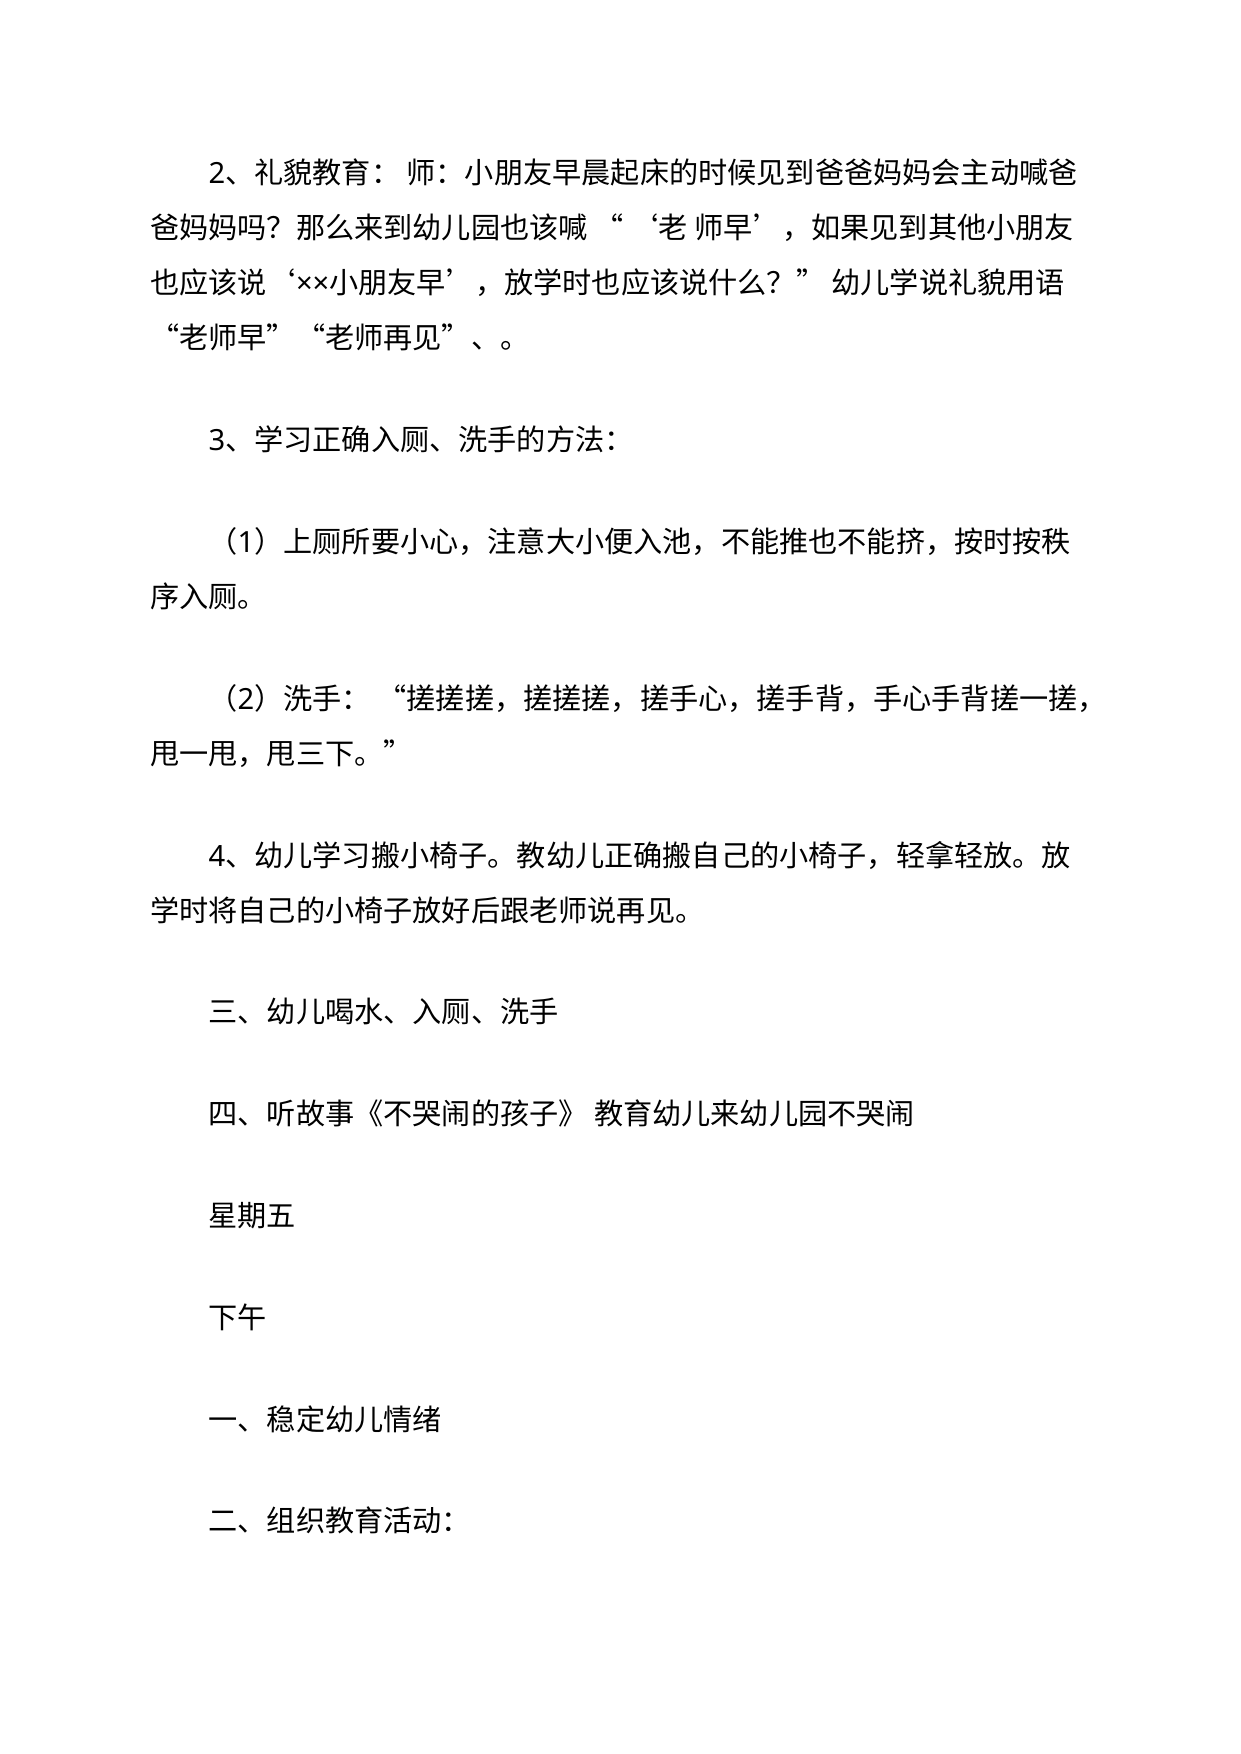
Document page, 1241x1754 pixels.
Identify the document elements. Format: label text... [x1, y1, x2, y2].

text 2、礼貌教育： 师：小朋友早晨起床的时候见到爸爸妈妈会主动喊爸爸妈妈吗？那么来到幼儿园也该喊 “ ‘老 师早’，如果见到其他小朋友也应该说‘××小朋友早’，放学时也应该说什么？” 幼儿学说礼貌用语“老师早”“老师再见”、。 [150, 150, 1090, 357]
text 二、组织教育活动： [150, 1498, 1090, 1540]
text 3、学习正确入厕、洗手的方法： [150, 417, 1090, 459]
text 四、听故事《不哭闹的孩子》 教育幼儿来幼儿园不哭闹 [150, 1091, 1090, 1133]
text 星期五 [150, 1192, 1090, 1235]
text 4、幼儿学习搬小椅子。教幼儿正确搬自己的小椅子，轻拿轻放。放学时将自己的小椅子放好后跟老师说再见。 [150, 832, 1090, 929]
text （2）洗手： “搓搓搓，搓搓搓，搓手心，搓手背，手心手背搓一搓，甩一甩，甩三下。” [150, 675, 1090, 773]
text 三、幼儿喝水、入厕、洗手 [150, 989, 1090, 1031]
text 一、稳定幼儿情绪 [150, 1396, 1090, 1438]
text （1）上厕所要小心，注意大小便入池，不能推也不能挤，按时按秩序入厕。 [150, 519, 1090, 616]
text 下午 [150, 1294, 1090, 1337]
